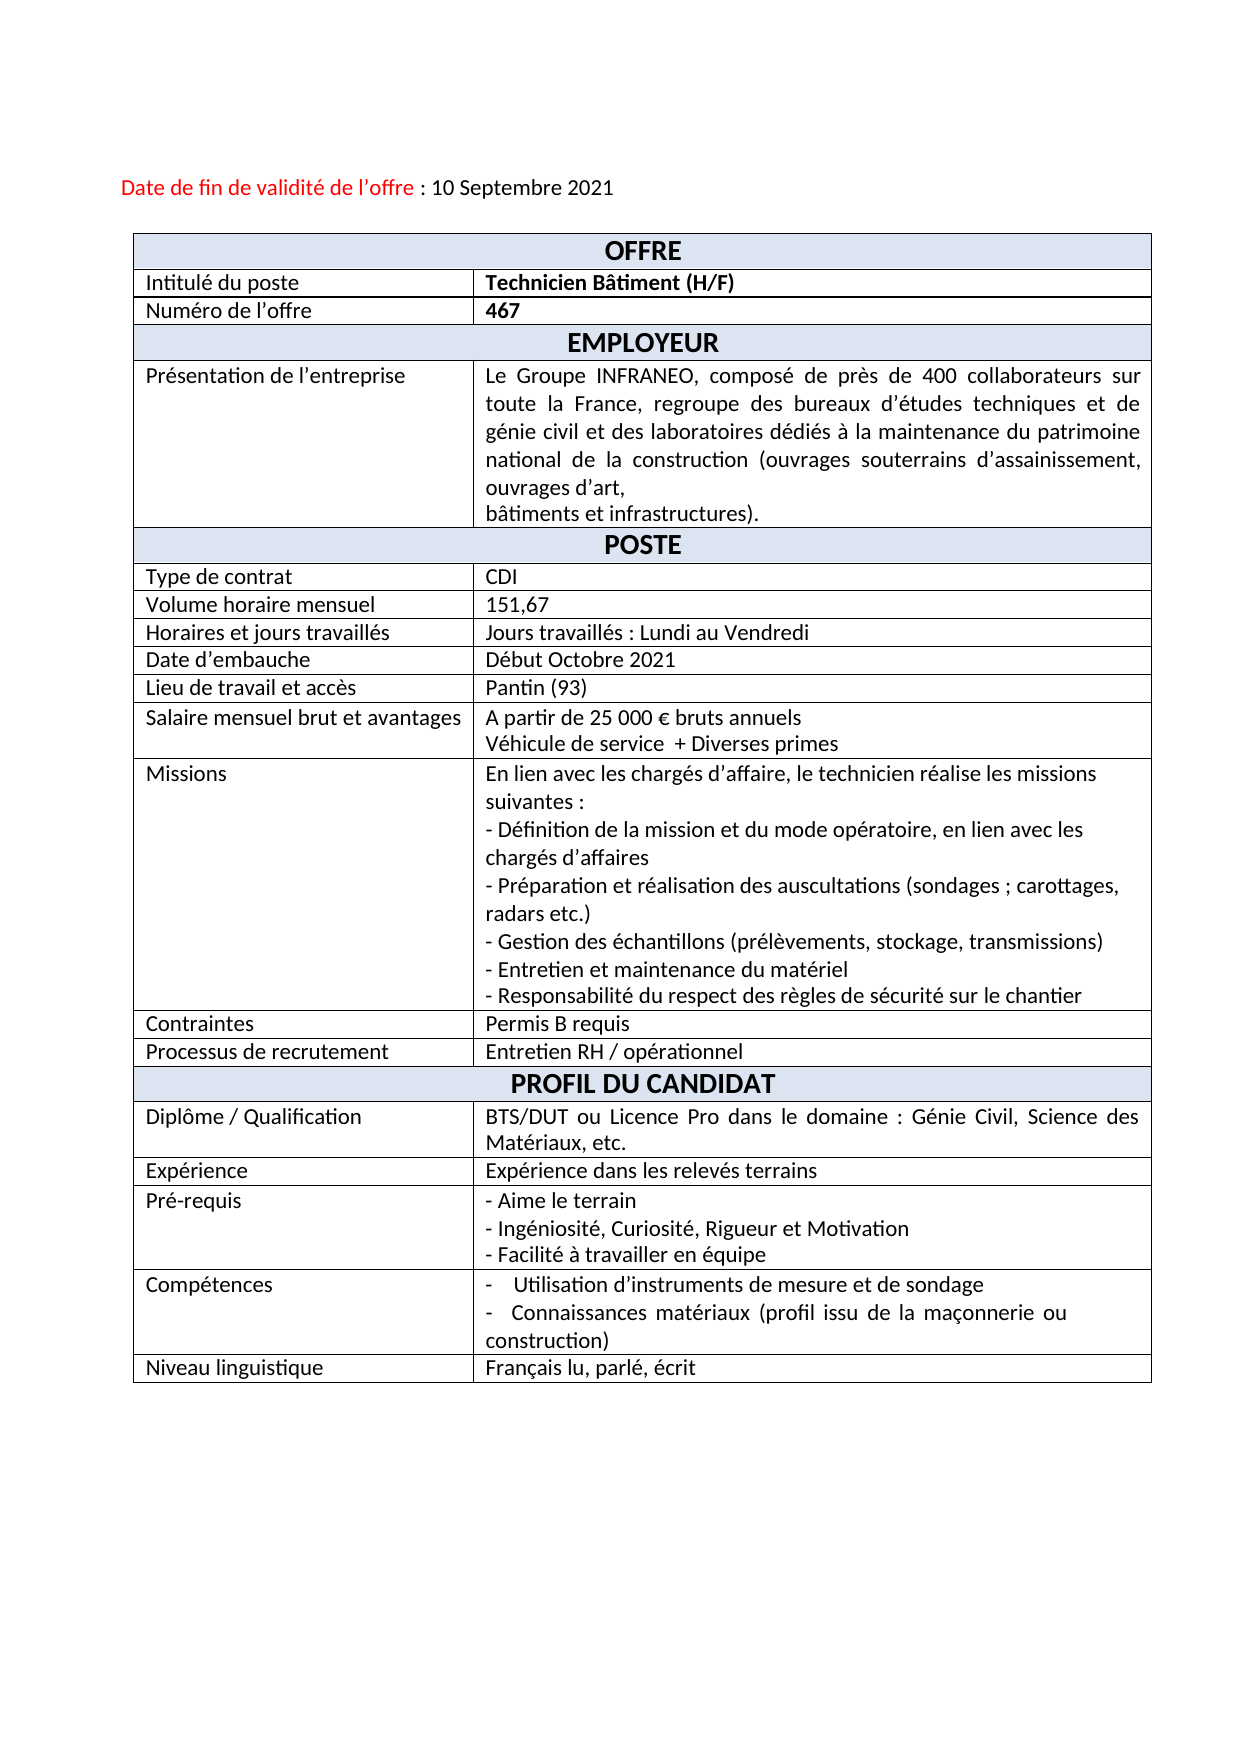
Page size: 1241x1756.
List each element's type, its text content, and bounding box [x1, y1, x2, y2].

table_cell Lieu de travail et accès [134, 675, 473, 702]
table_header OFFRE [134, 234, 1151, 268]
table_cell Le Groupe INFRANEO, composé de près de 400 collaborateurs sur toute la France, regroupe des bureaux d’études techniques et de génie civil et des laboratoires dédiés à la maintenance du patrimoine national de la construction (ouvrages souterrains d’assainissement, ouvrages d’art, bâtiments et infrastructures). [474, 361, 1151, 527]
table_cell Niveau linguistique [134, 1355, 473, 1382]
table_cell Pantin (93) [474, 675, 1151, 702]
table_cell Utilisation d’instruments de mesure et de sondage Connaissances matériaux (profil issu de la maçonnerie ou construction) [474, 1270, 1151, 1354]
table_cell Permis B requis [474, 1011, 1151, 1038]
table_cell Jours travaillés : Lundi au Vendredi [474, 619, 1151, 646]
table_cell Intitulé du poste [134, 270, 473, 296]
table_cell EMPLOYEUR [134, 325, 1151, 360]
table_cell Salaire mensuel brut et avantages [134, 703, 473, 758]
table_cell POSTE [134, 528, 1151, 562]
table_cell BTS/DUT ou Licence Pro dans le domaine : Génie Civil, Science des Matériaux, etc. [474, 1102, 1151, 1157]
table_cell Pré-requis [134, 1186, 473, 1269]
table_cell Aime le terrain Ingéniosité, Curiosité, Rigueur et Motivation Facilité à travailler en équipe [474, 1186, 1151, 1269]
table_cell 467 [474, 298, 1151, 324]
text Date de fin de validité de l’offre : 10 Septembre 2021 [121, 173, 1163, 201]
table_cell Expérience dans les relevés terrains [474, 1158, 1151, 1185]
table_cell Processus de recrutement [134, 1039, 473, 1066]
table_cell 151,67 [474, 591, 1151, 618]
table_cell Diplôme / Qualification [134, 1102, 473, 1157]
table_cell En lien avec les chargés d’affaire, le technicien réalise les missions suivantes : Définition de la mission et du mode opératoire, en lien avec les chargés d’affaires Préparation et réalisation des auscultations (sondages ; carottages, radars etc.) Gestion des échantillons (prélèvements, stockage, transmissions) Entretien et maintenance du matériel Responsabilité du respect des règles de sécurité sur le chantier [474, 759, 1151, 1010]
table_cell Numéro de l’offre [134, 298, 473, 324]
table_cell Expérience [134, 1158, 473, 1185]
table_cell A partir de 25 000 € bruts annuels Véhicule de service + Diverses primes [474, 703, 1151, 758]
table_cell Missions [134, 759, 473, 1010]
table_cell Début Octobre 2021 [474, 647, 1151, 674]
table_cell Volume horaire mensuel [134, 591, 473, 618]
table_cell Compétences [134, 1270, 473, 1354]
table_cell Type de contrat [134, 564, 473, 590]
table_cell Date d’embauche [134, 647, 473, 674]
table_cell Technicien Bâtiment (H/F) [474, 270, 1151, 296]
table_cell Français lu, parlé, écrit [474, 1355, 1151, 1382]
table_cell CDI [474, 564, 1151, 590]
table_cell Horaires et jours travaillés [134, 619, 473, 646]
table_cell PROFIL DU CANDIDAT [134, 1067, 1151, 1101]
table_cell Entretien RH / opérationnel [474, 1039, 1151, 1066]
table_cell Contraintes [134, 1011, 473, 1038]
table_cell Présentation de l’entreprise [134, 361, 473, 527]
